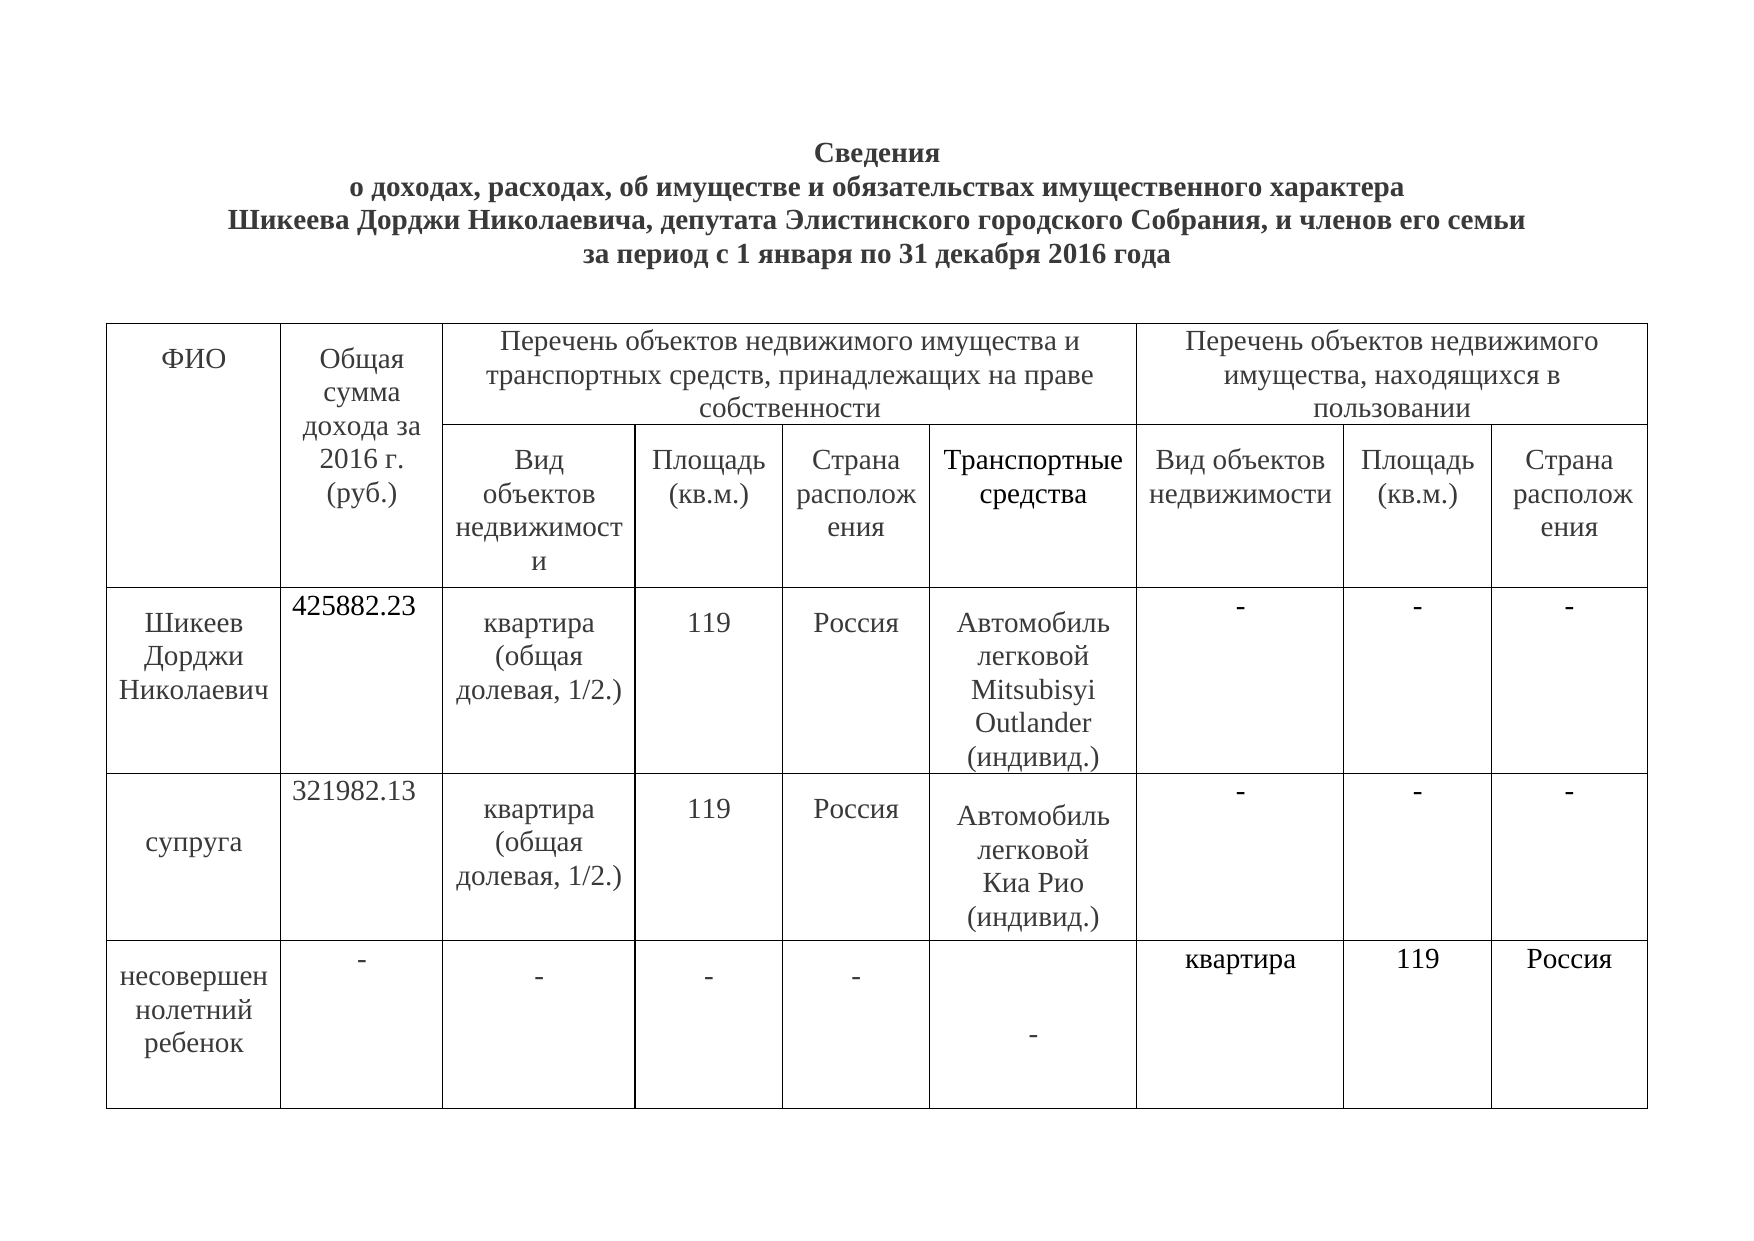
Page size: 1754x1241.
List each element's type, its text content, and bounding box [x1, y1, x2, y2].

table_cell Россия [1492, 941, 1647, 1108]
table_cell несовершеннолетний ребенок [107, 941, 280, 1108]
table_cell Автомобиль легковой Киа Рио (индивид.) [930, 774, 1136, 940]
table_cell 321982.13 [281, 774, 442, 940]
table_cell - [1344, 588, 1491, 772]
table_cell Автомобиль легковой Mitsubisyi Outlander (индивид.) [930, 588, 1136, 772]
table_cell 119 [636, 588, 782, 772]
table_cell - [1344, 774, 1491, 940]
table_cell Страна расположения [1492, 425, 1647, 587]
table_cell - [1137, 588, 1343, 772]
text за период с 1 января по 31 декабря 2016 года [118, 236, 1636, 269]
table_cell - [443, 941, 634, 1108]
table_cell Транспортные средства [930, 425, 1136, 587]
table_cell Площадь (кв.м.) [636, 425, 782, 587]
table_cell - [1492, 774, 1647, 940]
table_cell 119 [636, 774, 782, 940]
table_cell квартира (общая долевая, 1/2.) [443, 774, 634, 940]
table_cell Страна расположения [783, 425, 929, 587]
table_cell - [783, 941, 929, 1108]
table_header Перечень объектов недвижимого имущества, находящихся в пользовании [1137, 324, 1647, 424]
table_cell - [1137, 774, 1343, 940]
table_cell - [636, 941, 782, 1108]
table_cell супруга [107, 774, 280, 940]
table_cell Вид объектов недвижимости [1137, 425, 1343, 587]
table_cell квартира [1137, 941, 1343, 1108]
text Сведения о доходах, расходах, об имуществе и обязательствах имущественного характера Шикеева Дорджи Николаевича, депутата Элистинского городского Собрания, и членов его семьи [118, 135, 1636, 236]
table_cell Шикеев Дорджи Николаевич [107, 588, 280, 772]
table_cell - [281, 941, 442, 1108]
table_cell - [930, 941, 1136, 1108]
table_header Общая сумма дохода за 2016 г. (руб.) [281, 324, 442, 587]
table_cell 425882.23 [281, 588, 442, 772]
table_cell Россия [783, 588, 929, 772]
table_cell Площадь (кв.м.) [1344, 425, 1491, 587]
table_header Перечень объектов недвижимого имущества и транспортных средств, принадлежащих на праве собственности [443, 324, 1136, 424]
table_cell Россия [783, 774, 929, 940]
table_cell - [1492, 588, 1647, 772]
table_header ФИО [107, 324, 280, 587]
table_cell Вид объектов недвижимости [443, 425, 634, 587]
table_cell квартира (общая долевая, 1/2.) [443, 588, 634, 772]
table_cell 119 [1344, 941, 1491, 1108]
